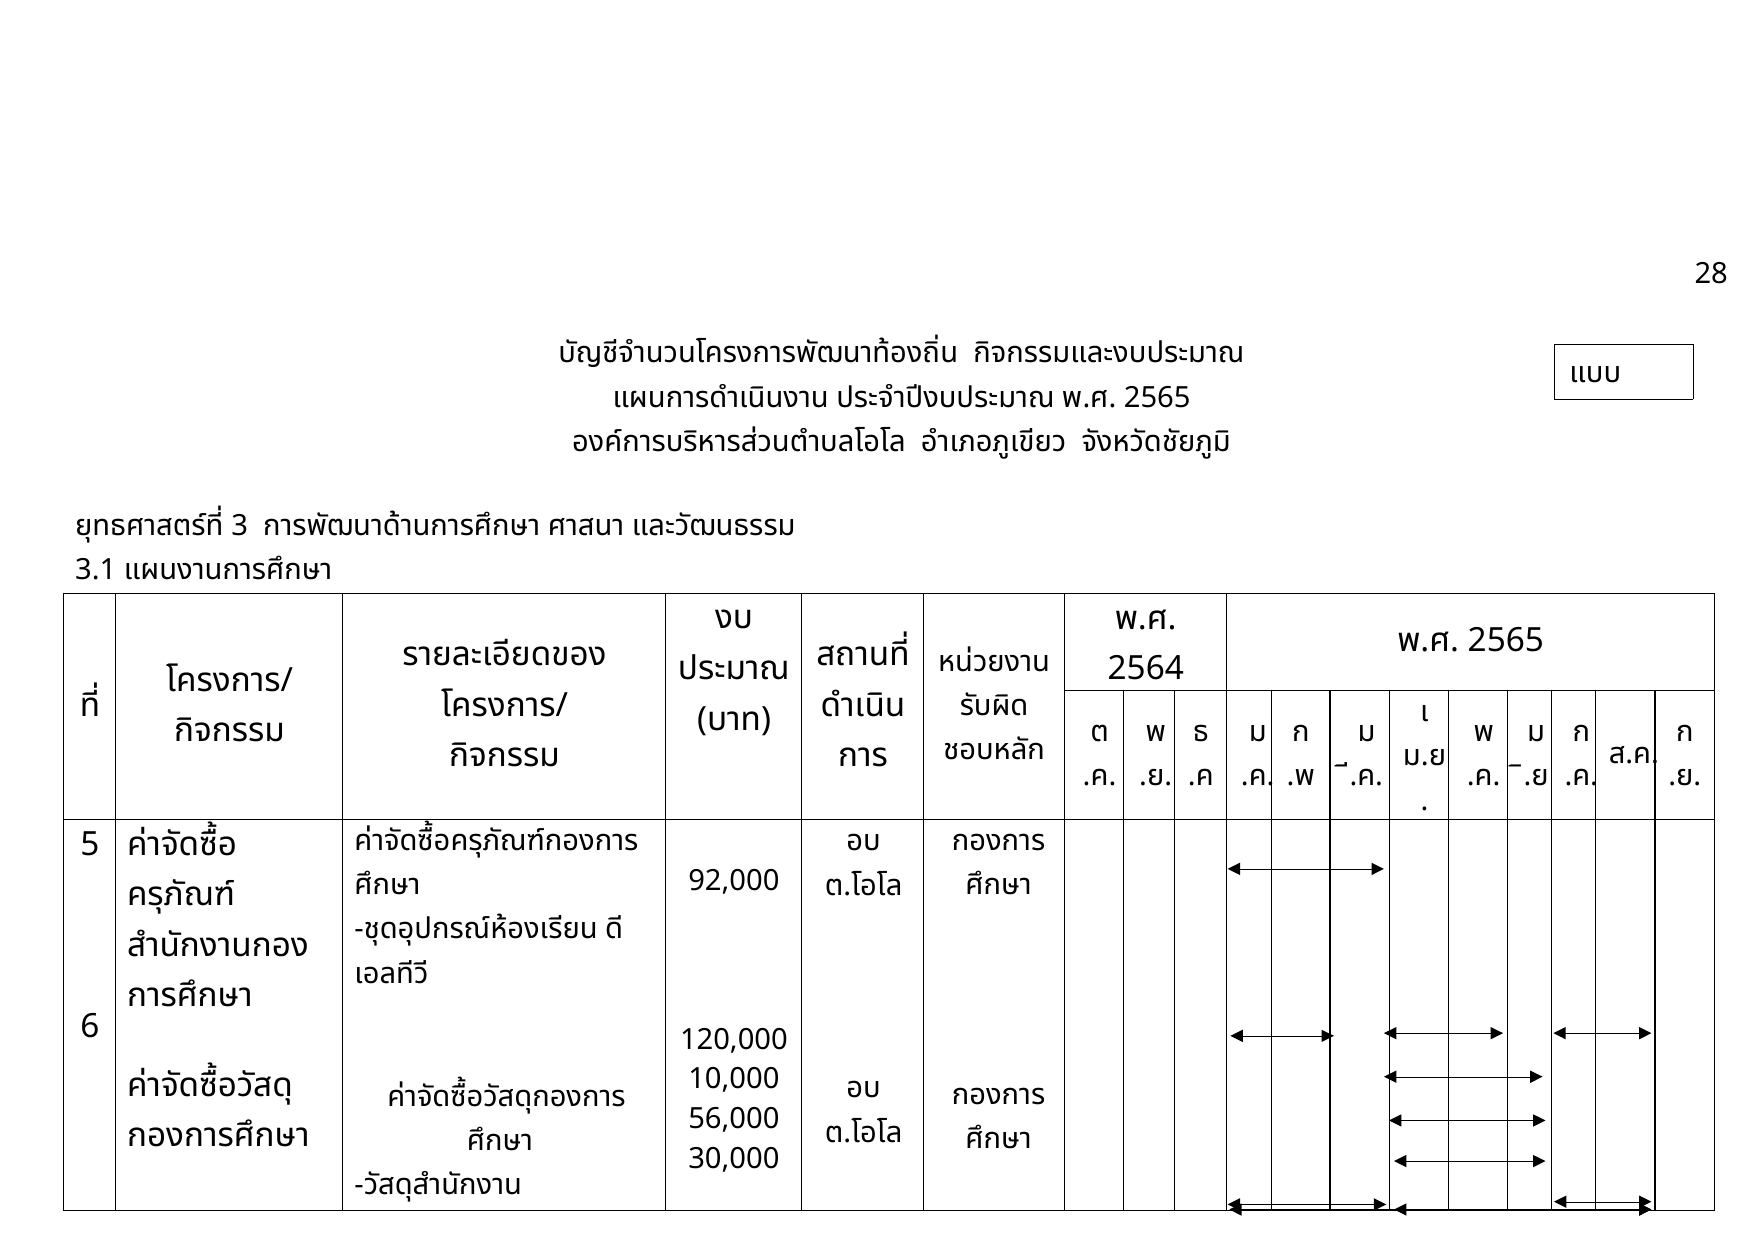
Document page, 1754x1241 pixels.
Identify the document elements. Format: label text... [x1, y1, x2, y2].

table_header พ.ศ. 2565 [1227, 594, 1714, 689]
table_cell เม.ย. [1390, 691, 1448, 819]
table_header พ.ศ. 2564 [1065, 594, 1226, 689]
table_cell [1596, 820, 1654, 1209]
table_header หน่วยงานรับผิดชอบหลัก [924, 594, 1064, 819]
table_cell 5 6 7 8 [64, 820, 115, 1209]
table_cell [1272, 870, 1329, 1036]
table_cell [924, 820, 1064, 1209]
table_cell [1449, 1078, 1507, 1120]
table_cell [1552, 820, 1595, 1209]
table_cell [1390, 1121, 1448, 1209]
table_cell [1272, 1205, 1329, 1209]
text 3.1 แผนงานการศึกษา [75, 548, 1728, 592]
table_cell มิ.ย [1508, 691, 1551, 819]
table_cell พ.ค. [1449, 691, 1507, 819]
table_cell [1227, 820, 1271, 869]
table_cell [1390, 1078, 1448, 1120]
table_cell ส.ค. [1596, 691, 1654, 819]
table_cell [1449, 1162, 1507, 1209]
table_header รายละเอียดของโครงการ/ กิจกรรม [343, 594, 665, 819]
table_cell [1227, 870, 1271, 1204]
table_cell [1449, 1121, 1507, 1161]
table_header สถานที่ดำเนินการ [802, 594, 923, 819]
table_header ที่ [64, 594, 115, 819]
text บัญชีจำนวนโครงการพัฒนาท้องถิ่น กิจกรรมและงบประมาณ [75, 332, 1728, 376]
table_cell [1508, 820, 1551, 1209]
table_header โครงการ/กิจกรรม [116, 594, 342, 819]
table_cell พ.ย. [1124, 691, 1174, 819]
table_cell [802, 820, 923, 1209]
text 28 [300, 252, 1728, 292]
table_cell [1390, 820, 1448, 1033]
table_cell ก.ค. [1552, 691, 1595, 819]
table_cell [116, 820, 342, 1209]
table_cell ต.ค. [1065, 691, 1123, 819]
table_cell ก.ย. [1656, 691, 1714, 819]
table_cell [1272, 820, 1329, 869]
text ยุทธศาสตร์ที่ 3 การพัฒนาด้านการศึกษา ศาสนา และวัฒนธรรม [75, 504, 1728, 548]
table_cell ก.พ [1272, 691, 1329, 819]
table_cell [666, 820, 801, 1209]
table_cell [1242, 1205, 1271, 1209]
table_cell [1390, 1034, 1448, 1077]
text แผนการดำเนินงาน ประจำปีงบประมาณ พ.ศ. 2565 [75, 376, 1728, 420]
table_cell [1656, 820, 1714, 1209]
table_cell ม.ค. [1227, 691, 1271, 819]
table_cell [1331, 820, 1389, 1209]
table_header งบ ประมาณ (บาท) [666, 594, 801, 819]
text องค์การบริหารส่วนตำบลโอโล อำเภอภูเขียว จังหวัดชัยภูมิ [75, 420, 1728, 464]
table_cell [1175, 820, 1226, 1209]
table_cell ธ.ค [1175, 691, 1226, 819]
table_cell [1124, 820, 1174, 1209]
table_cell [1272, 1037, 1329, 1204]
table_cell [343, 820, 665, 1209]
table_cell [1065, 820, 1123, 1209]
table_cell มี.ค. [1331, 691, 1389, 819]
table_cell [1449, 820, 1507, 1077]
